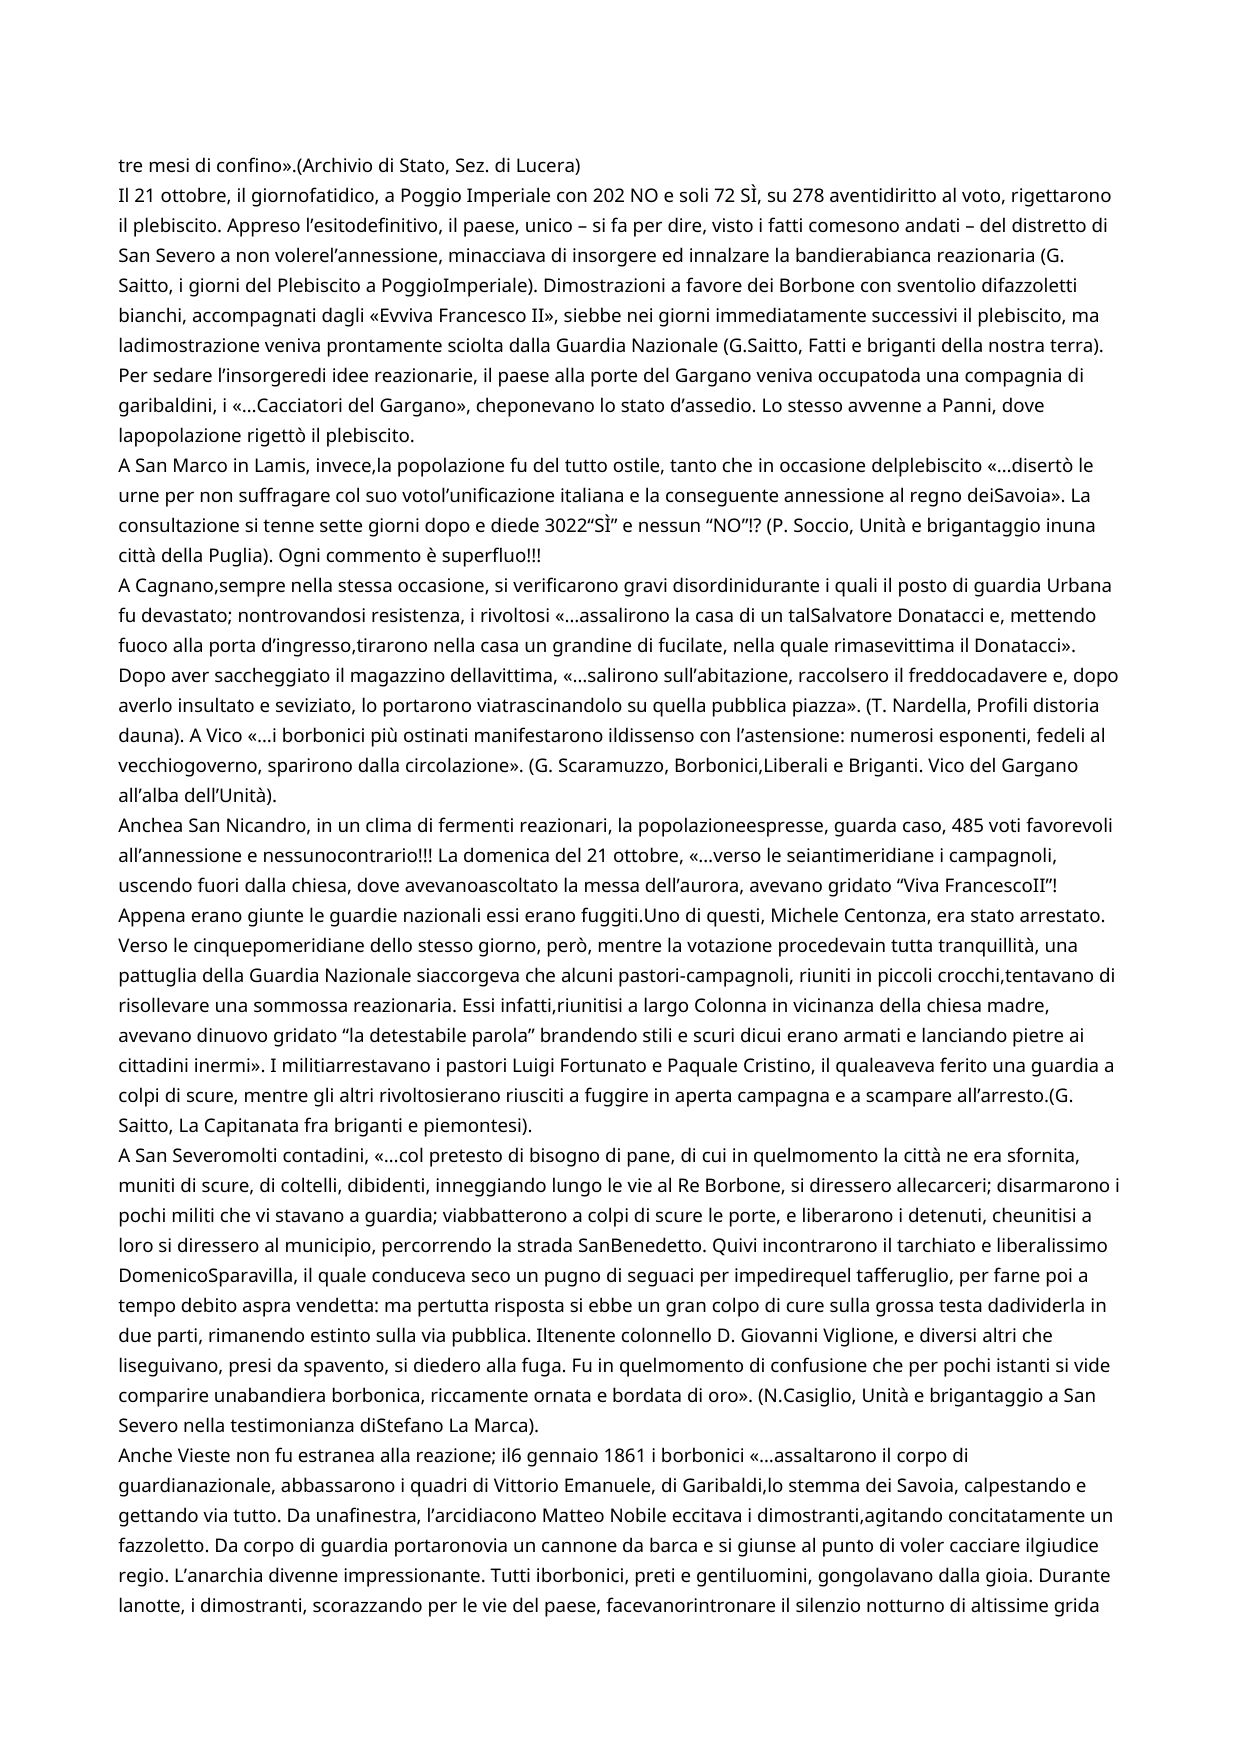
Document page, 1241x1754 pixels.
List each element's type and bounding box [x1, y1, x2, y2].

text [118, 148, 1122, 1618]
